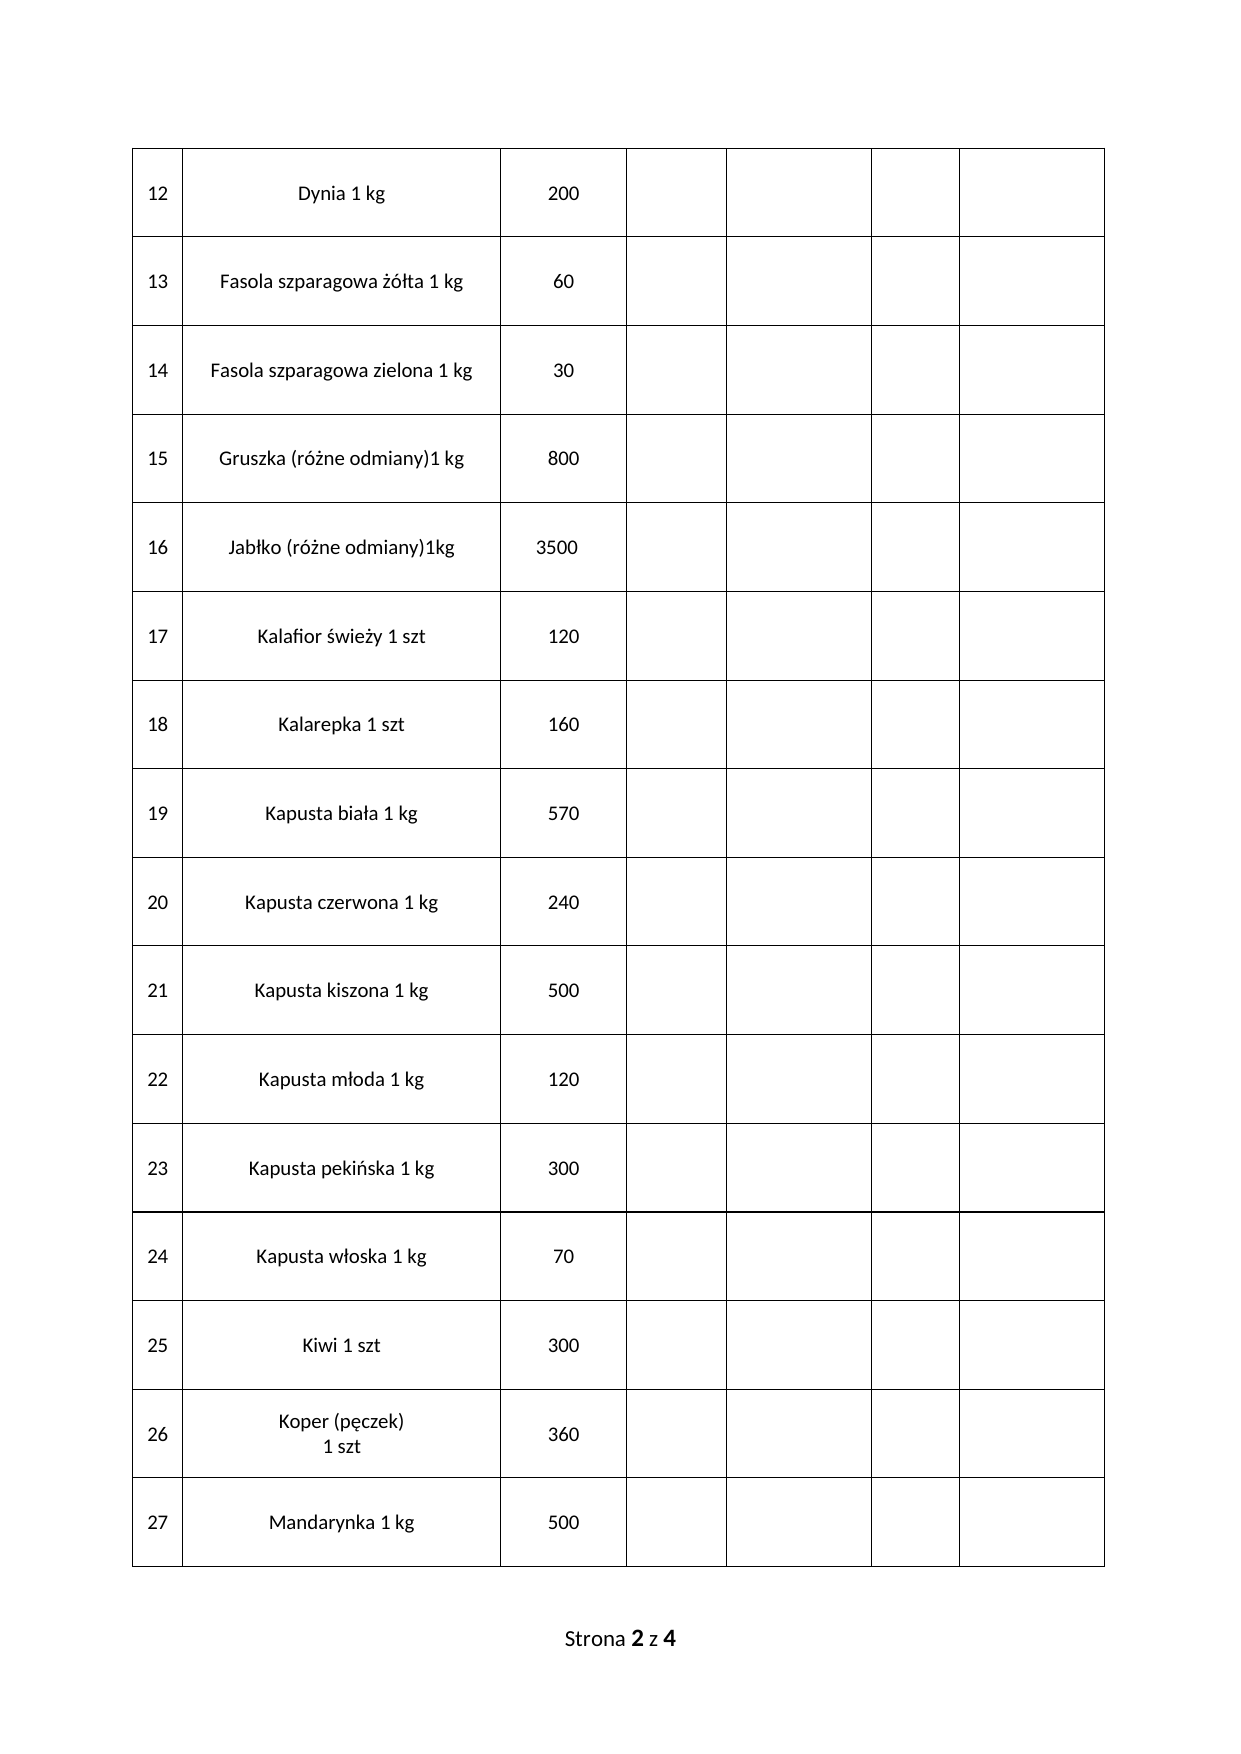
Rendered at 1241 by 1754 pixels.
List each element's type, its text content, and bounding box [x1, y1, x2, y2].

table_cell [872, 1035, 959, 1123]
table_cell Fasola szparagowa żółta 1 kg [183, 237, 500, 325]
table_cell [727, 1213, 871, 1300]
table_cell [727, 1478, 871, 1566]
table_cell 70 [501, 1213, 626, 1300]
table_cell [872, 592, 959, 679]
table_cell [627, 1478, 726, 1566]
table_cell 21 [133, 946, 182, 1034]
table_cell [960, 858, 1104, 945]
table_cell [627, 1213, 726, 1300]
table_cell [960, 1390, 1104, 1477]
table_cell [727, 1390, 871, 1477]
table_cell [872, 237, 959, 325]
table_cell 16 [133, 503, 182, 591]
table_cell [727, 503, 871, 591]
table_cell [627, 592, 726, 679]
table_cell [960, 149, 1104, 236]
table_cell [627, 946, 726, 1034]
table_cell 19 [133, 769, 182, 857]
table_cell 22 [133, 1035, 182, 1123]
table_cell 120 [501, 592, 626, 679]
table_cell [960, 503, 1104, 591]
table_cell [872, 326, 959, 413]
table_cell 160 [501, 681, 626, 768]
table_cell Mandarynka 1 kg [183, 1478, 500, 1566]
table_cell [727, 769, 871, 857]
table_cell Kalarepka 1 szt [183, 681, 500, 768]
table_cell [627, 326, 726, 413]
table_cell [627, 1301, 726, 1389]
table_cell [872, 503, 959, 591]
table_cell Dynia 1 kg [183, 149, 500, 236]
table_cell [727, 592, 871, 679]
table_cell 30 [501, 326, 626, 413]
table_cell [960, 1035, 1104, 1123]
table_cell [727, 946, 871, 1034]
table_cell 18 [133, 681, 182, 768]
table_cell Gruszka (różne odmiany)1 kg [183, 415, 500, 502]
table_cell [727, 1035, 871, 1123]
table_cell [727, 681, 871, 768]
table_cell [627, 769, 726, 857]
table_cell [627, 681, 726, 768]
table_cell [960, 1213, 1104, 1300]
table_cell [627, 858, 726, 945]
table_cell [960, 1124, 1104, 1211]
table_cell Kalafior świeży 1 szt [183, 592, 500, 679]
table_cell [627, 503, 726, 591]
table_cell Jabłko (różne odmiany)1kg [183, 503, 500, 591]
table_cell [627, 1124, 726, 1211]
table_cell 500 [501, 1478, 626, 1566]
table_cell Kapusta czerwona 1 kg [183, 858, 500, 945]
table_cell [627, 149, 726, 236]
table_cell [872, 681, 959, 768]
table_cell 120 [501, 1035, 626, 1123]
table_cell 25 [133, 1301, 182, 1389]
table_cell [960, 415, 1104, 502]
table_cell [727, 858, 871, 945]
table_cell [727, 326, 871, 413]
table_cell [872, 1124, 959, 1211]
table_cell [872, 858, 959, 945]
table_cell Kiwi 1 szt [183, 1301, 500, 1389]
table_cell [960, 681, 1104, 768]
table_cell [627, 237, 726, 325]
table_cell Kapusta pekińska 1 kg [183, 1124, 500, 1211]
table_cell Koper (pęczek) 1 szt [183, 1390, 500, 1477]
table_cell [872, 1390, 959, 1477]
table_cell [960, 592, 1104, 679]
table_cell [727, 415, 871, 502]
table_cell [872, 149, 959, 236]
table_cell 800 [501, 415, 626, 502]
table_cell 3500 [501, 503, 626, 591]
table_cell Kapusta włoska 1 kg [183, 1213, 500, 1300]
table_cell [627, 415, 726, 502]
table_cell [960, 326, 1104, 413]
table_cell 27 [133, 1478, 182, 1566]
table_cell [960, 946, 1104, 1034]
table_cell 17 [133, 592, 182, 679]
table_cell [727, 149, 871, 236]
table_cell Kapusta kiszona 1 kg [183, 946, 500, 1034]
table_cell [960, 1301, 1104, 1389]
table_cell Kapusta biała 1 kg [183, 769, 500, 857]
table_cell [872, 1478, 959, 1566]
table_cell [872, 769, 959, 857]
table_cell [727, 1301, 871, 1389]
table_cell 26 [133, 1390, 182, 1477]
table_cell [960, 237, 1104, 325]
table_cell [872, 1301, 959, 1389]
table_cell [960, 1478, 1104, 1566]
table_cell 300 [501, 1301, 626, 1389]
table_cell 360 [501, 1390, 626, 1477]
table_cell 200 [501, 149, 626, 236]
table_cell [727, 237, 871, 325]
table_cell 570 [501, 769, 626, 857]
table_cell 240 [501, 858, 626, 945]
table_cell [627, 1390, 726, 1477]
table_cell 23 [133, 1124, 182, 1211]
table_cell 500 [501, 946, 626, 1034]
table_cell 14 [133, 326, 182, 413]
table_cell [727, 1124, 871, 1211]
table_cell 300 [501, 1124, 626, 1211]
table_cell [960, 769, 1104, 857]
table_cell [872, 1213, 959, 1300]
table_cell [872, 946, 959, 1034]
table_cell 15 [133, 415, 182, 502]
table_cell 12 [133, 149, 182, 236]
table_cell [872, 415, 959, 502]
table_cell Fasola szparagowa zielona 1 kg [183, 326, 500, 413]
table_cell 24 [133, 1213, 182, 1300]
table_cell 20 [133, 858, 182, 945]
table_cell 13 [133, 237, 182, 325]
table_cell [627, 1035, 726, 1123]
table_cell 60 [501, 237, 626, 325]
table_cell Kapusta młoda 1 kg [183, 1035, 500, 1123]
